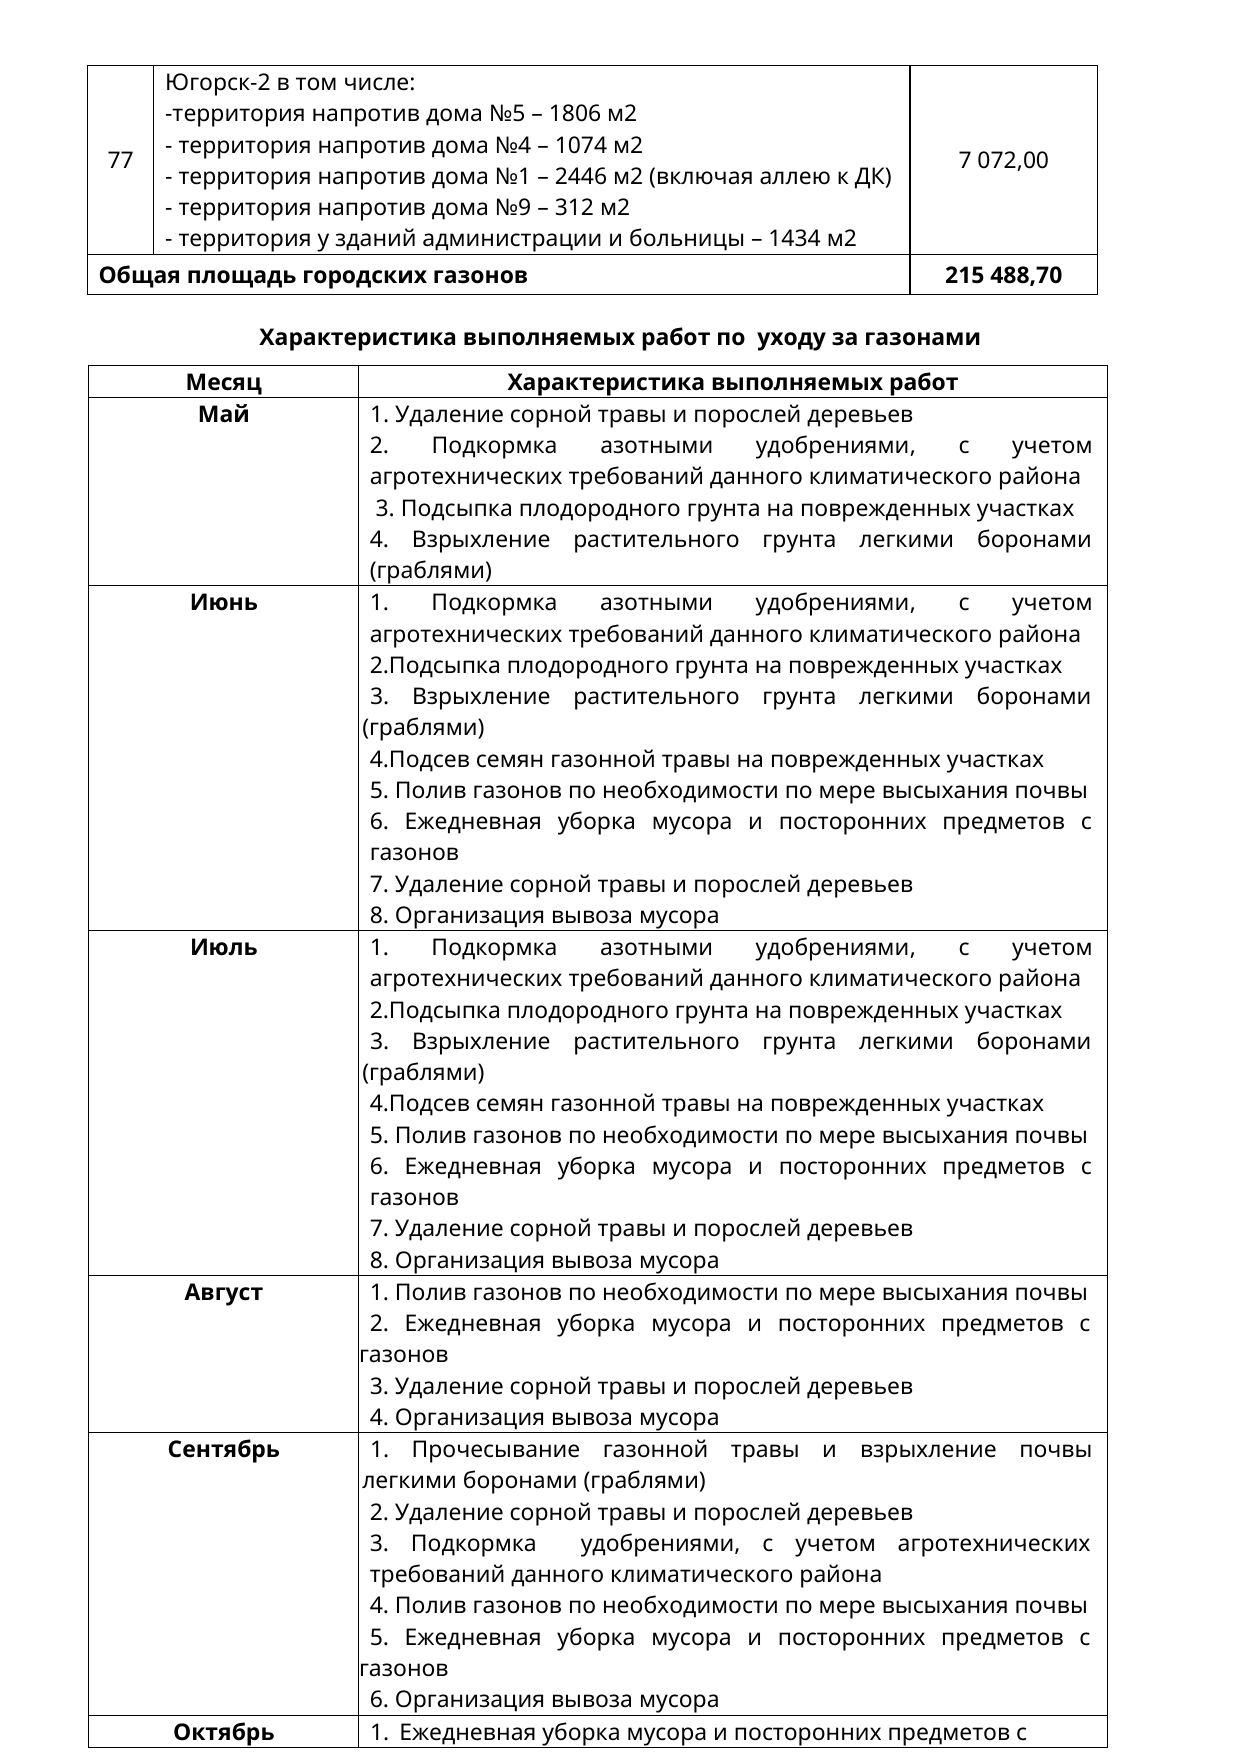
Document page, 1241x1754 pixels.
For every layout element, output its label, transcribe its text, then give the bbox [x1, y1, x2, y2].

table_cell Октябрь [89, 1716, 358, 1747]
text Характеристика выполняемых работ по уходу за газонами [89, 321, 1152, 352]
table_cell 1. Удаление сорной травы и порослей деревьев 2. Подкормка азотными удобрениями, с учетом агротехнических требований данного климатического района 3. Подсыпка плодородного грунта на поврежденных участках 4. Взрыхление растительного грунта легкими боронами (граблями) [359, 398, 1107, 585]
table_cell Общая площадь городских газонов [88, 255, 909, 294]
table_cell 1. Полив газонов по необходимости по мере высыхания почвы 2. Ежедневная уборка мусора и посторонних предметов с газонов 3. Удаление сорной травы и порослей деревьев 4. Организация вывоза мусора [359, 1276, 1107, 1432]
table_cell Август [89, 1276, 358, 1432]
table_cell 1. Подкормка азотными удобрениями, с учетом агротехнических требований данного климатического района 2.Подсыпка плодородного грунта на поврежденных участках 3. Взрыхление растительного грунта легкими боронами (граблями) 4.Подсев семян газонной травы на поврежденных участках 5. Полив газонов по необходимости по мере высыхания почвы 6. Ежедневная уборка мусора и посторонних предметов с газонов 7. Удаление сорной травы и порослей деревьев 8. Организация вывоза мусора [359, 931, 1107, 1275]
table_header Характеристика выполняемых работ [359, 366, 1107, 397]
table_cell 215 488,70 [911, 255, 1097, 294]
table_cell Июль [89, 931, 358, 1275]
table_cell Сентябрь [89, 1433, 358, 1714]
table_cell 7 072,00 [911, 66, 1097, 253]
table_cell 77 [88, 66, 153, 253]
table_cell Май [89, 398, 358, 585]
table_cell Июнь [89, 586, 358, 930]
table_cell 1. Прочесывание газонной травы и взрыхление почвы легкими боронами (граблями) 2. Удаление сорной травы и порослей деревьев 3. Подкормка удобрениями, с учетом агротехнических требований данного климатического района 4. Полив газонов по необходимости по мере высыхания почвы 5. Ежедневная уборка мусора и посторонних предметов с газонов 6. Организация вывоза мусора [359, 1433, 1107, 1714]
table_cell 1. Подкормка азотными удобрениями, с учетом агротехнических требований данного климатического района 2.Подсыпка плодородного грунта на поврежденных участках 3. Взрыхление растительного грунта легкими боронами (граблями) 4.Подсев семян газонной травы на поврежденных участках 5. Полив газонов по необходимости по мере высыхания почвы 6. Ежедневная уборка мусора и посторонних предметов с газонов 7. Удаление сорной травы и порослей деревьев 8. Организация вывоза мусора [359, 586, 1107, 930]
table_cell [359, 1716, 1107, 1747]
table_cell Югорск-2 в том числе: -территория напротив дома №5 – 1806 м2 - территория напротив дома №4 – 1074 м2 - территория напротив дома №1 – 2446 м2 (включая аллею к ДК) - территория напротив дома №9 – 312 м2 - территория у зданий администрации и больницы – 1434 м2 [154, 66, 909, 253]
table_header Месяц [89, 366, 358, 397]
